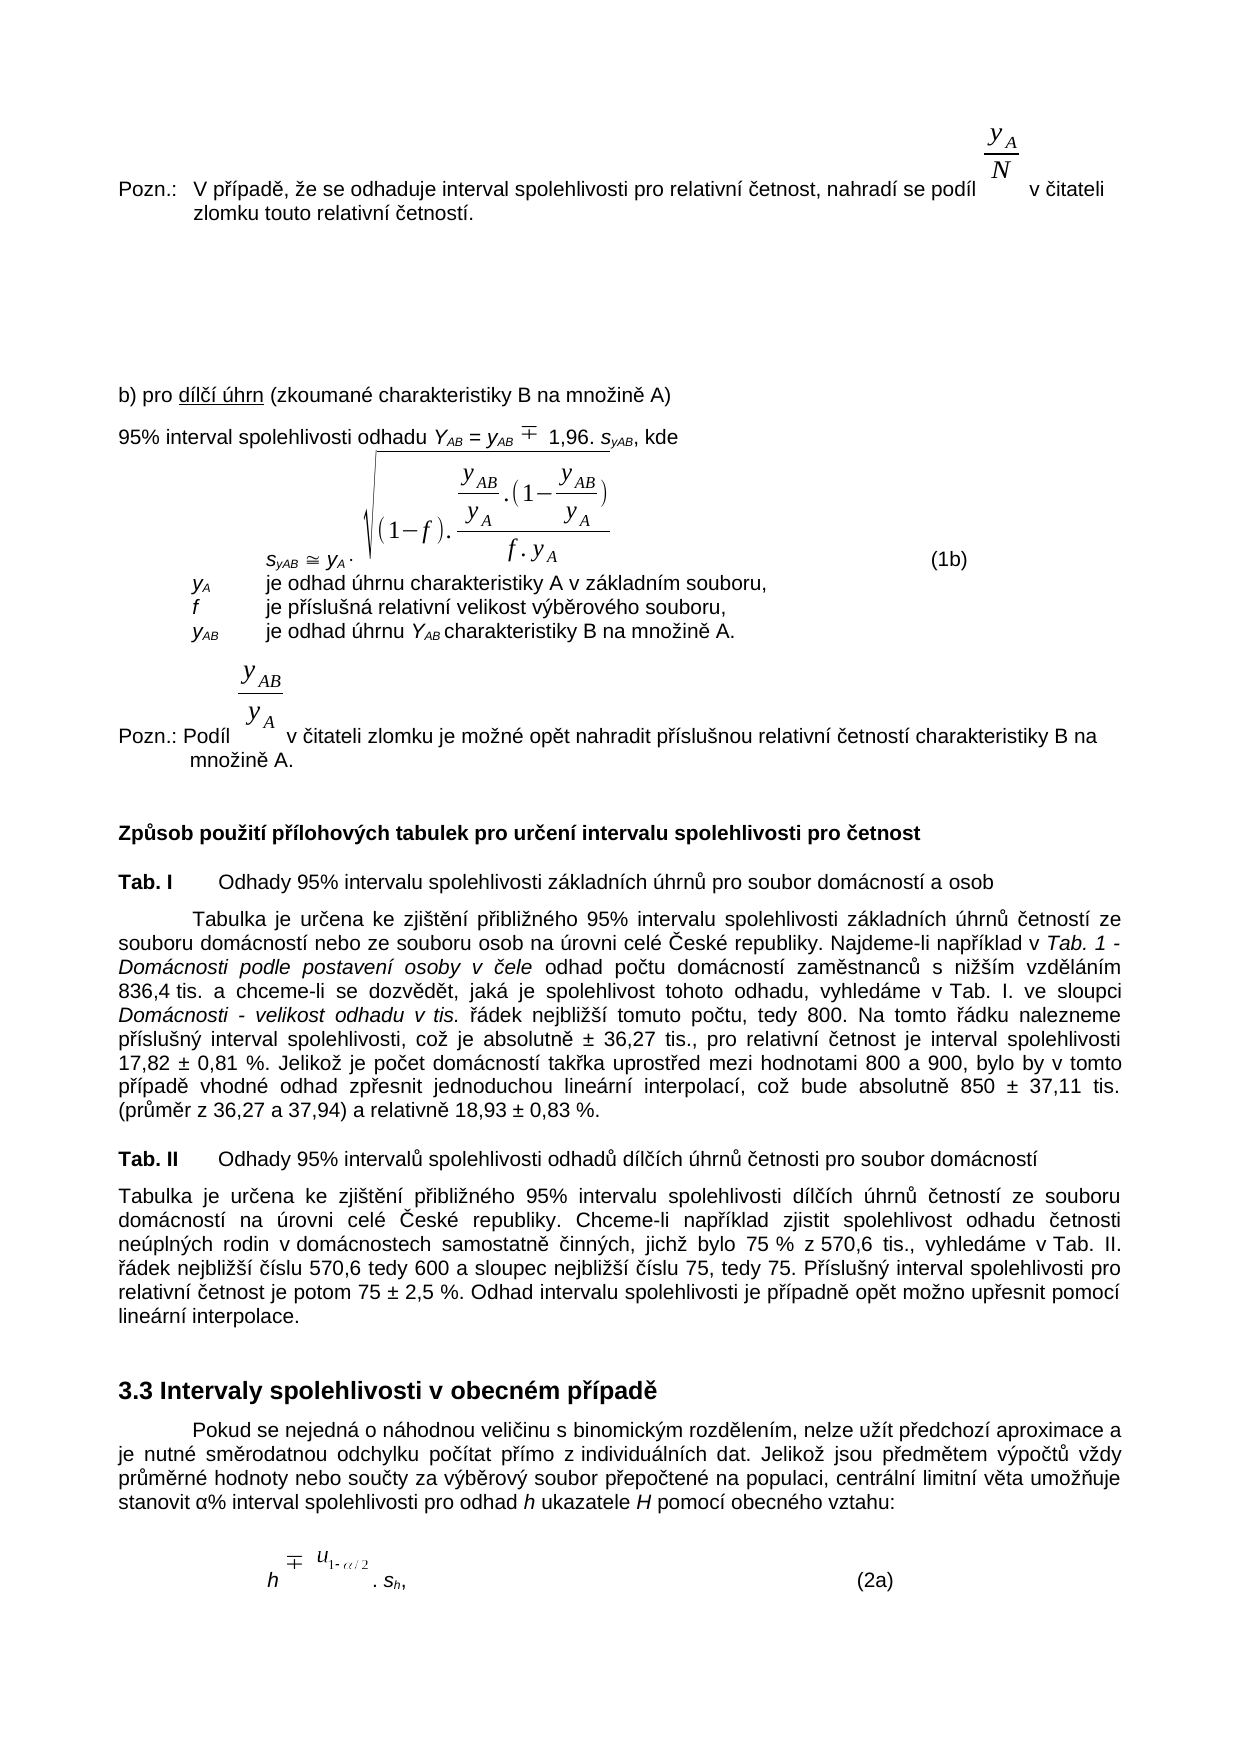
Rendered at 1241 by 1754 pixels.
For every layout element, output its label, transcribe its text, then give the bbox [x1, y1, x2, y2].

text b) pro dílčí úhrn (zkoumané charakteristiky B na množině A) [118, 383, 1122, 407]
text f je příslušná relativní velikost výběrového souboru, [118, 595, 1122, 619]
text 95% interval spolehlivosti odhadu YAB = yAB 1,96. syAB, kde [118, 420, 1122, 449]
subtitle Tab. II Odhady 95% intervalů spolehlivosti odhadů dílčích úhrnů četnosti pro soubor domácností [118, 1147, 1122, 1171]
text Pozn.: V případě, že se odhaduje interval spolehlivosti pro relativní četnost, nahradí se podíl v čitateli zlomku touto relativní četností. [118, 118, 1122, 225]
subtitle Způsob použití přílohových tabulek pro určení intervalu spolehlivosti pro četnost [118, 821, 1122, 845]
text Tabulka je určena ke zjištění přibližného 95% intervalu spolehlivosti dílčích úhrnů četností ze souboru domácností na úrovni celé České republiky. Chceme-li například zjistit spolehlivost odhadu četnosti neúplných rodin v domácnostech samostatně činných, jichž bylo 75 % z 570,6 tis., vyhledáme v Tab. II. řádek nejbližší číslu 570,6 tedy 600 a sloupec nejbližší číslu 75, tedy 75. Příslušný interval spolehlivosti pro relativní četnost je potom 75 ± 2,5 %. Odhad intervalu spolehlivosti je případně opět možno upřesnit pomocí lineární interpolace. [118, 1184, 1122, 1327]
subtitle Tab. I Odhady 95% intervalu spolehlivosti základních úhrnů pro soubor domácností a osob [118, 870, 1122, 894]
text 3.3 Intervaly spolehlivosti v obecném případě [118, 1376, 1122, 1405]
text Pokud se nejedná o náhodnou veličinu s binomickým rozdělením, nelze užít předchozí aproximace a je nutné směrodatnou odchylku počítat přímo z individuálních dat. Jelikož jsou předmětem výpočtů vždy průměrné hodnoty nebo součty za výběrový soubor přepočtené na populaci, centrální limitní věta umožňuje stanovit α% interval spolehlivosti pro odhad h ukazatele H pomocí obecného vztahu: [118, 1418, 1122, 1513]
text Tabulka je určena ke zjištění přibližného 95% intervalu spolehlivosti základních úhrnů četností ze souboru domácností nebo ze souboru osob na úrovni celé České republiky. Najdeme-li například v Tab. 1 - Domácnosti podle postavení osoby v čele odhad počtu domácností zaměstnanců s nižším vzděláním 836,4 tis. a chceme-li se dozvědět, jaká je spolehlivost tohoto odhadu, vyhledáme v Tab. I. ve sloupci Domácnosti - velikost odhadu v tis. řádek nejbližší tomuto počtu, tedy 800. Na tomto řádku nalezneme příslušný interval spolehlivosti, což je absolutně ± 36,27 tis., pro relativní četnost je interval spolehlivosti 17,82 ± 0,81 %. Jelikož je počet domácností takřka uprostřed mezi hodnotami 800 a 900, bylo by v tomto případě vhodné odhad zpřesnit jednoduchou lineární interpolací, což bude absolutně 850 ± 37,11 tis. (průměr z 36,27 a 37,94) a relativně 18,93 ± 0,83 %. [118, 907, 1122, 1122]
text syAB yA (1b) [118, 449, 1122, 571]
text yAB je odhad úhrnu YAB charakteristiky B na množině A. [118, 619, 1122, 643]
text yA je odhad úhrnu charakteristiky A v základním souboru, [118, 571, 1122, 595]
text h . sh, (2a) [193, 1537, 1122, 1592]
text Pozn.: Podíl v čitateli zlomku je možné opět nahradit příslušnou relativní četností charakteristiky B na množině A. [118, 655, 1122, 772]
